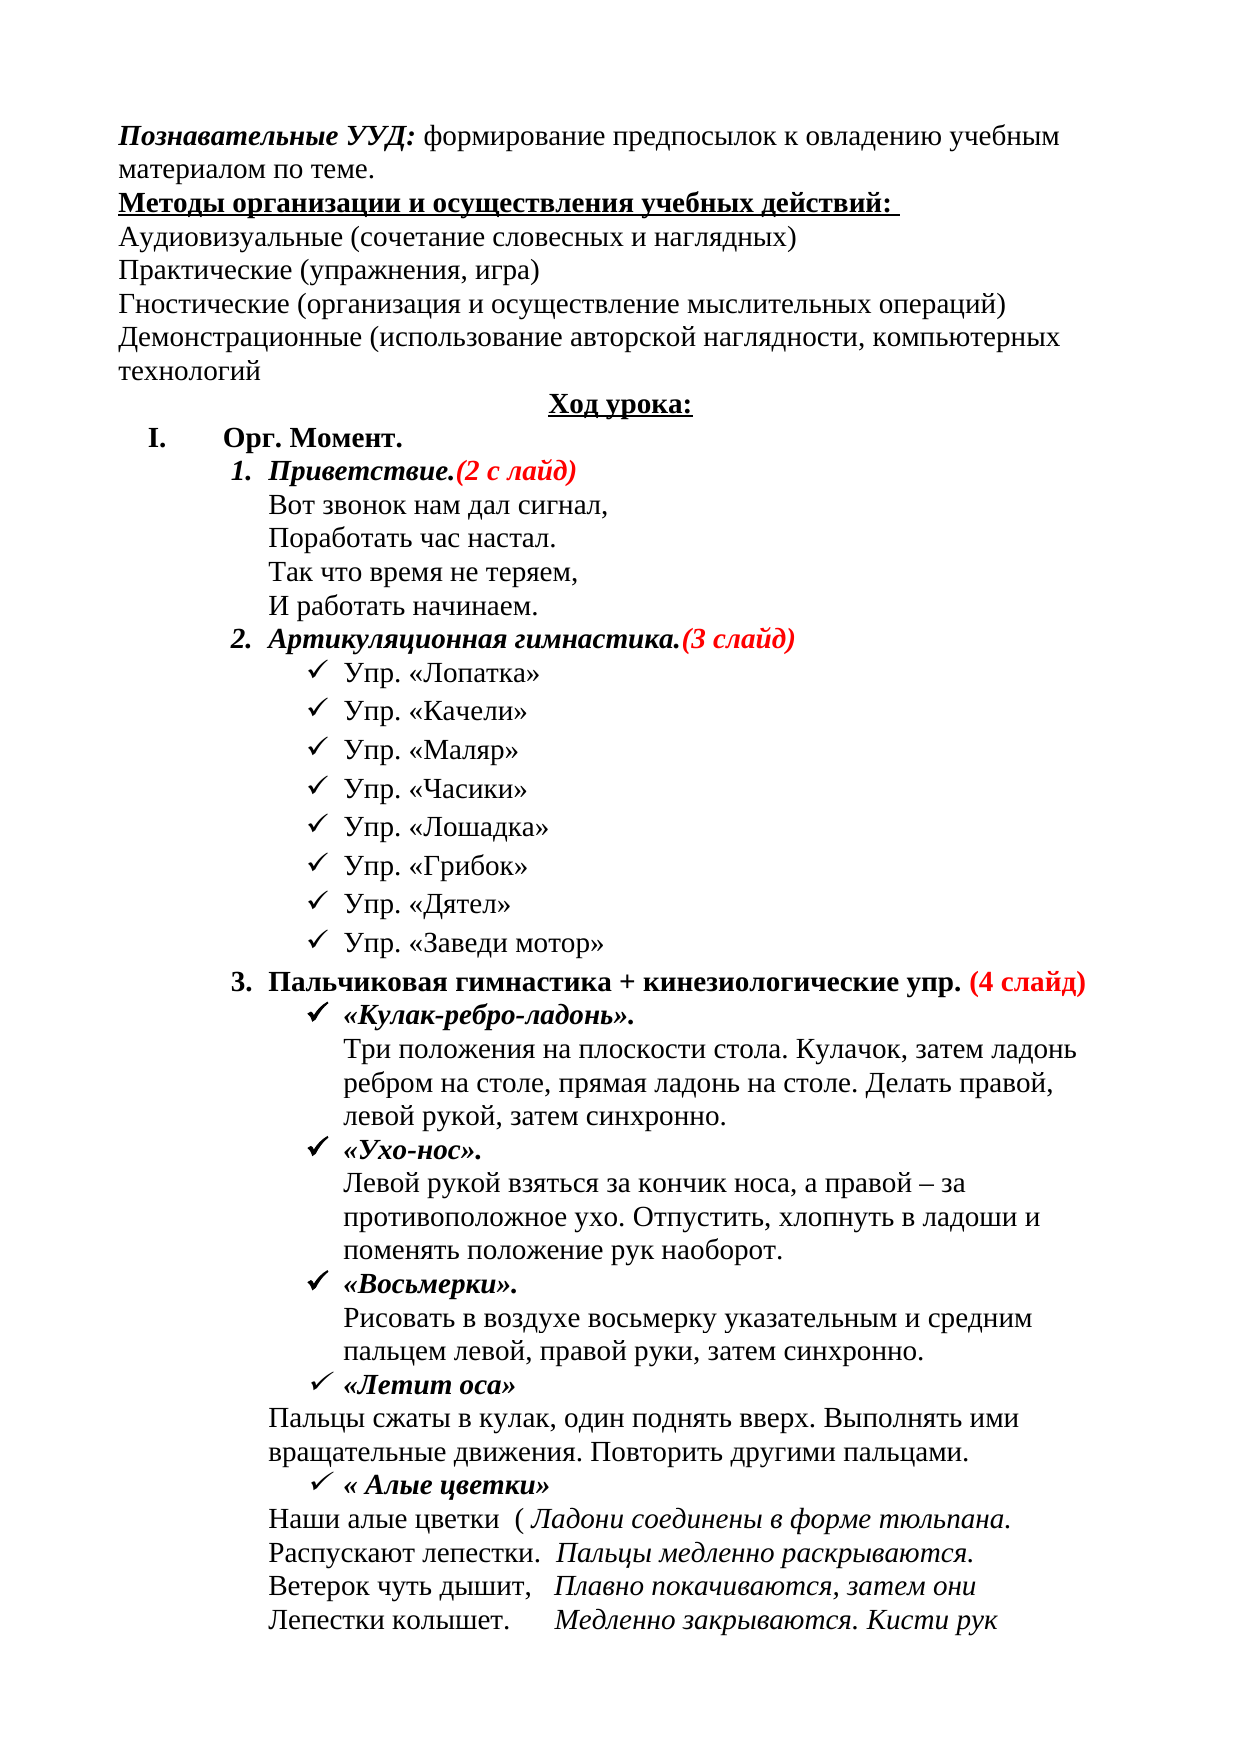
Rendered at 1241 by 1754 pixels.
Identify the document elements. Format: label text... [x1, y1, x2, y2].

text Ход урока: [118, 386, 1122, 420]
list Упр. «Качели» [306, 693, 1122, 727]
list «Летит оса» [306, 1367, 1122, 1400]
text Практические (упражнения, игра) [118, 252, 1122, 286]
list Упр. «Дятел» [306, 887, 1122, 920]
list Артикуляционная гимнастика.(3 слайд) [231, 621, 1122, 655]
text Демонстрационные (использование авторской наглядности, компьютерных технологий [118, 319, 1122, 386]
list Поработать час настал. [268, 521, 1122, 554]
list « Алые цветки» [306, 1467, 1063, 1501]
list Упр. «Маляр» [306, 732, 1122, 766]
list «Восьмерки». Рисовать в воздухе восьмерку указательным и средним пальцем левой, правой руки, затем синхронно. [306, 1266, 1122, 1367]
list Орг. Момент. [148, 420, 1122, 453]
text Познавательные УУД: формирование предпосылок к овладению учебным материалом по теме. [118, 118, 1122, 185]
list Пальчиковая гимнастика + кинезиологические упр. (4 слайд) [231, 964, 1122, 997]
text Методы организации и осуществления учебных действий: [118, 185, 1122, 219]
list Упр. «Заведи мотор» [306, 925, 1122, 959]
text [268, 1501, 1063, 1635]
list Так что время не теряем, [268, 554, 1122, 588]
text Пальцы сжаты в кулак, один поднять вверх. Выполнять ими вращательные движения. Повторить другими пальцами. [268, 1400, 1122, 1467]
text Аудиовизуальные (сочетание словесных и наглядных) [118, 219, 1122, 252]
list «Кулак-ребро-ладонь». Три положения на плоскости стола. Кулачок, затем ладонь ребром на столе, прямая ладонь на столе. Делать правой, левой рукой, затем синхронно. [306, 997, 1122, 1132]
list Приветствие.(2 с лайд) [231, 453, 1122, 487]
list «Ухо-нос». Левой рукой взяться за кончик носа, а правой – за противоположное ухо. Отпустить, хлопнуть в ладоши и поменять положение рук наоборот. [306, 1132, 1122, 1266]
list И работать начинаем. [268, 588, 1122, 621]
text Гностические (организация и осуществление мыслительных операций) [118, 286, 1122, 319]
list Упр. «Грибок» [306, 848, 1122, 882]
list Вот звонок нам дал сигнал, [268, 487, 1122, 521]
list Упр. «Часики» [306, 771, 1122, 804]
list Упр. «Лошадка» [306, 809, 1122, 843]
list Упр. «Лопатка» [306, 655, 1122, 688]
